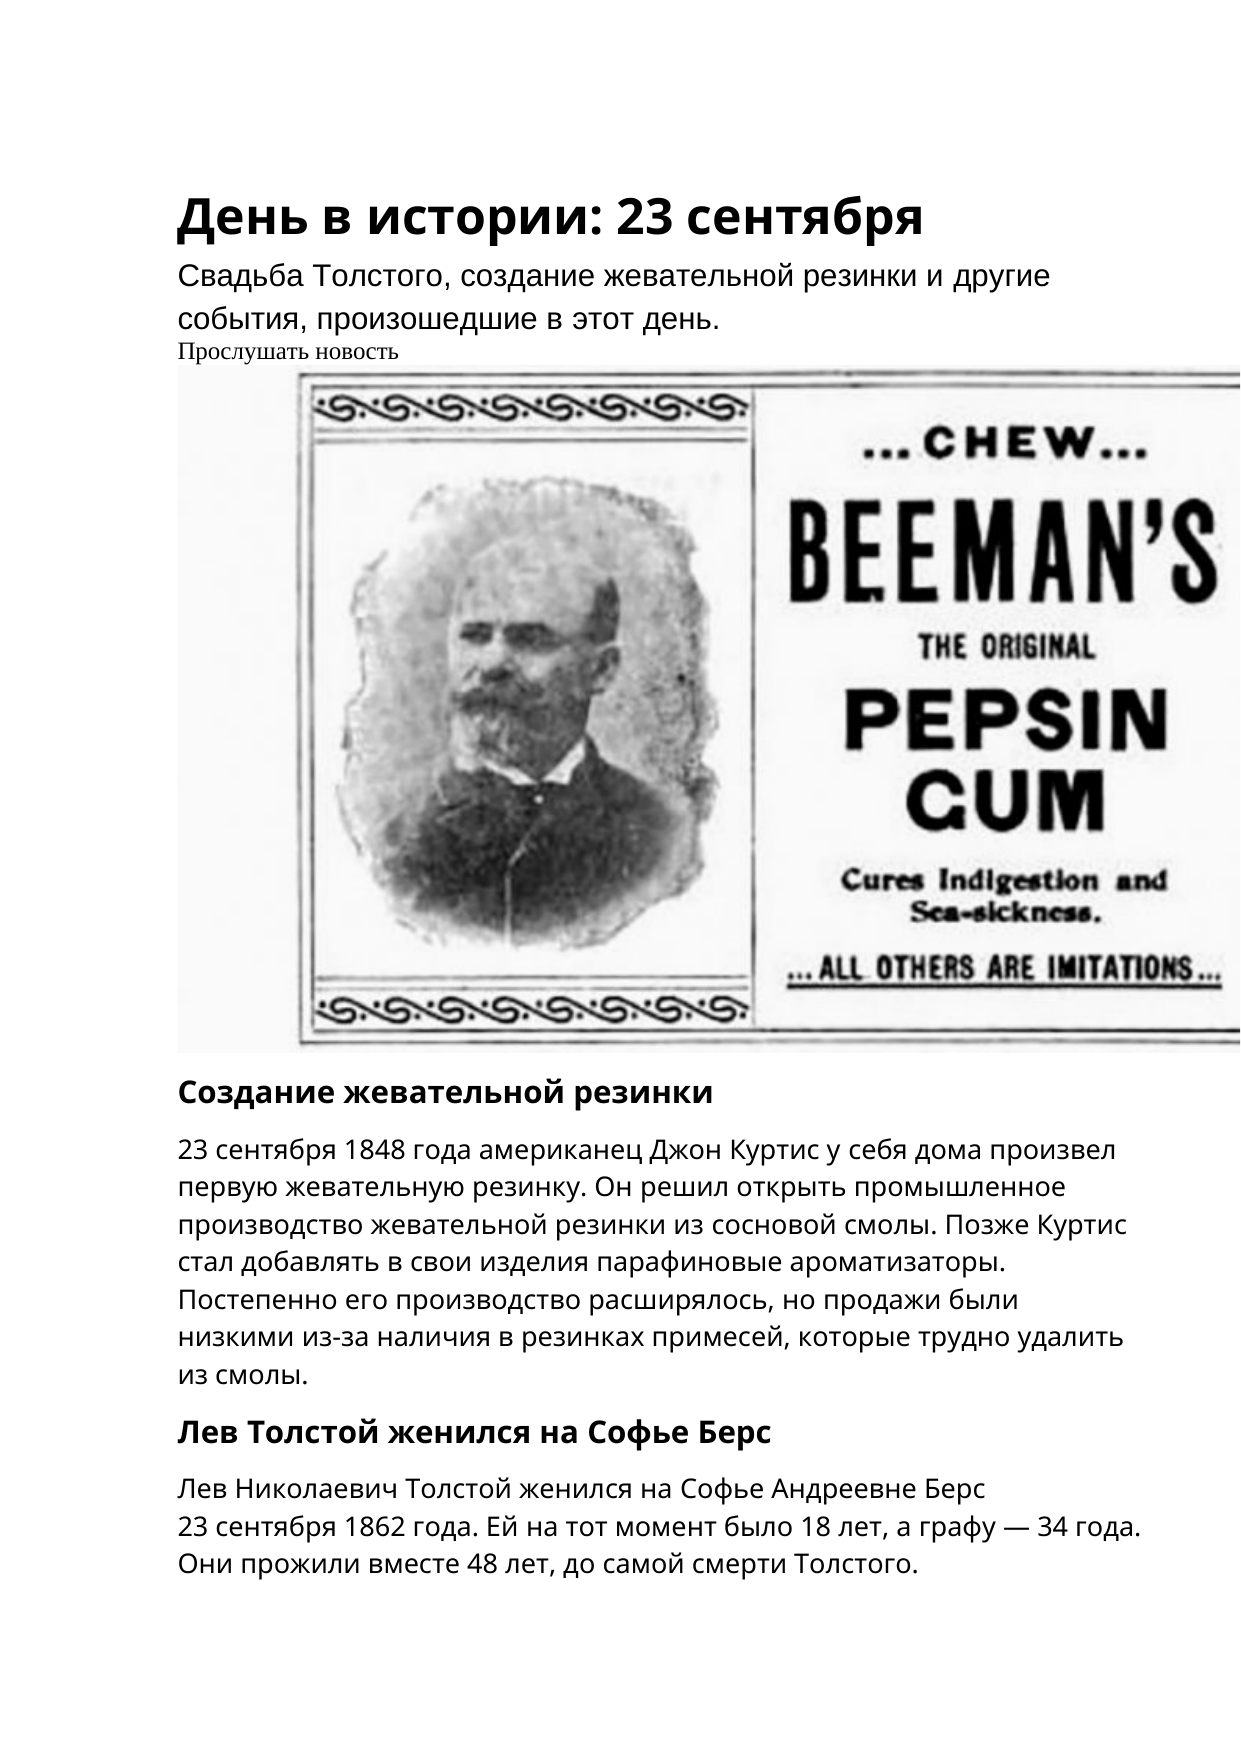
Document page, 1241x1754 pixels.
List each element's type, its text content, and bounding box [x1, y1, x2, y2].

text День в истории: 23 сентября [177, 181, 1152, 249]
text Создание жевательной резинки [177, 1069, 1152, 1113]
text Лев Толстой женился на Софье Берс [177, 1409, 1152, 1452]
text Свадьба Толстого, создание жевательной резинки и другие события, произошедшие в этот день. [177, 249, 1152, 336]
text Прослушать новость [177, 336, 1152, 365]
text Лев Николаевич Толстой женился на Софье Андреевне Берс 23 сентября 1862 года. Ей на тот момент было 18 лет, а графу — 34 года. Они прожили вместе 48 лет, до самой смерти Толстого. [177, 1469, 1152, 1582]
picture [177, 365, 1241, 1053]
text 23 сентября 1848 года американец Джон Куртис у себя дома произвел первую жевательную резинку. Он решил открыть промышленное производство жевательной резинки из сосновой смолы. Позже Куртис стал добавлять в свои изделия парафиновые ароматизаторы. Постепенно его производство расширялось, но продажи были низкими из-за наличия в резинках примесей, которые трудно удалить из смолы. [177, 1129, 1152, 1392]
